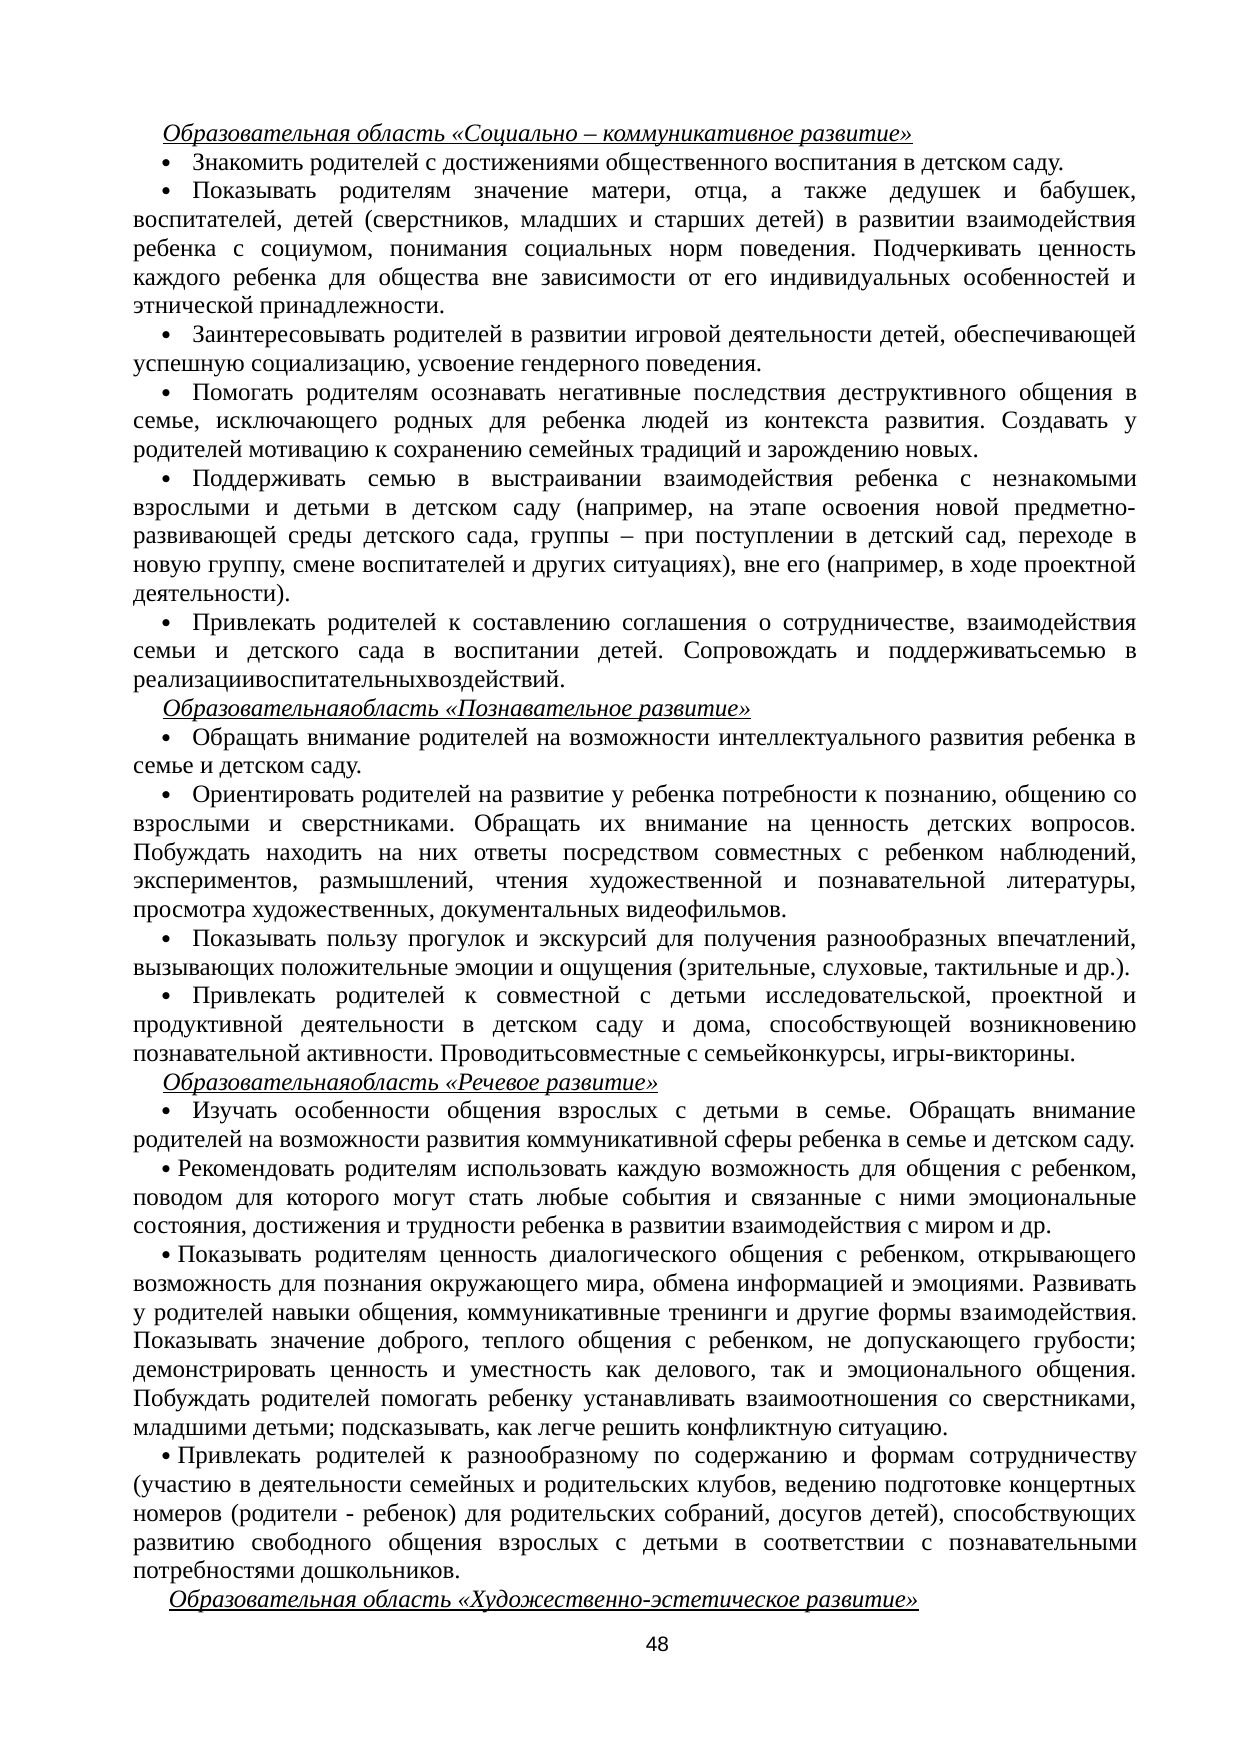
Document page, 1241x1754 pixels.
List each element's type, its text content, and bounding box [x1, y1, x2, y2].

list Изучать особенности общения взрослых с детьми в семье. Обращать внимание родителей на возможности развития коммуникативной сферы ребенка в семье и детском саду. [133, 1096, 1137, 1153]
list Привлекать родителей к совместной с детьми исследовательской, проектной и продуктивной деятельности в детском саду и дома, способствующей возникновению познавательной активности. Проводитьсовместные с семьейконкурсы, игры-викторины. [133, 981, 1137, 1067]
text Образовательнаяобласть «Речевое развитие» [133, 1067, 1137, 1096]
list Помогать родителям осознавать негативные последствия деструктивного общения в семье, исключающего родных для ребенка людей из контекста развития. Создавать у родителей мотивацию к сохранению семейных традиций и зарождению новых. [133, 377, 1137, 463]
list Знакомить родителей с достижениями общественного воспитания в детском саду. [133, 147, 1137, 176]
list Рекомендовать родителям использовать каждую возможность для общения с ребенком, поводом для которого могут стать любые события и связанные с ними эмоциональные состояния, достижения и трудности ребенка в развитии взаимодействия с миром и др. [133, 1153, 1137, 1239]
list Ориентировать родителей на развитие у ребенка потребности к познанию, общению со взрослыми и сверстниками. Обращать их внимание на ценность детских вопросов. Побуждать находить на них ответы посредством совместных с ребенком наблюдений, экспериментов, размышлений, чтения художественной и познавательной литературы, просмотра художественных, документальных видеофильмов. [133, 779, 1137, 923]
list Привлекать родителей к разнообразному по содержанию и формам сотрудничеству (участию в деятельности семейных и родительских клубов, ведению подготовке концертных номеров (родители - ребенок) для родительских собраний, досугов детей), способствующих развитию свободного общения взрослых с детьми в соответствии с познавательными потребностями дошкольников. [133, 1441, 1137, 1584]
list Обращать внимание родителей на возможности интеллектуального развития ребенка в семье и детском саду. [133, 722, 1137, 779]
list Показывать пользу прогулок и экскурсий для получения разнообразных впечатлений, вызывающих положительные эмоции и ощущения (зрительные, слуховые, тактильные и др.). [133, 923, 1137, 981]
list Поддерживать семью в выстраивании взаимодействия ребенка с незнакомыми взрослыми и детьми в детском саду (например, на этапе освоения новой предметно-развивающей среды детского сада, группы – при поступлении в детский сад, переходе в новую группу, смене воспитателей и других ситуациях), вне его (например, в ходе проектной деятельности). [133, 463, 1137, 607]
list Показывать родителям ценность диалогического общения с ребенком, открывающего возможность для познания окружающего мира, обмена информацией и эмоциями. Развивать у родителей навыки общения, коммуникативные тренинги и другие формы взаимодействия. Показывать значение доброго, теплого общения с ребенком, не допускающего грубости; демонстрировать ценность и уместность как делового, так и эмоционального общения. Побуждать родителей помогать ребенку устанавливать взаимоотношения со сверстниками, младшими детьми; подсказывать, как легче решить конфликтную ситуацию. [133, 1239, 1137, 1441]
text Образовательная область «Художественно-эстетическое развитие» [133, 1584, 1137, 1613]
list Показывать родителям значение матери, отца, а также дедушек и бабушек, воспитателей, детей (сверстников, младших и старших детей) в развитии взаимодействия ребенка с социумом, понимания социальных норм поведения. Подчеркивать ценность каждого ребенка для общества вне зависимости от его индивидуальных особенностей и этнической принадлежности. [133, 176, 1137, 319]
list Заинтересовывать родителей в развитии игровой деятельности детей, обеспечивающей успешную социализацию, усвоение гендерного поведения. [133, 319, 1137, 377]
text Образовательная область «Социально – коммуникативное развитие» [133, 118, 1137, 147]
text Образовательнаяобласть «Познавательное развитие» [133, 693, 1137, 722]
list Привлекать родителей к составлению соглашения о сотрудничестве, взаимодействия семьи и детского сада в воспитании детей. Сопровождать и поддерживатьсемью в реализациивоспитательныхвоздействий. [133, 607, 1137, 693]
